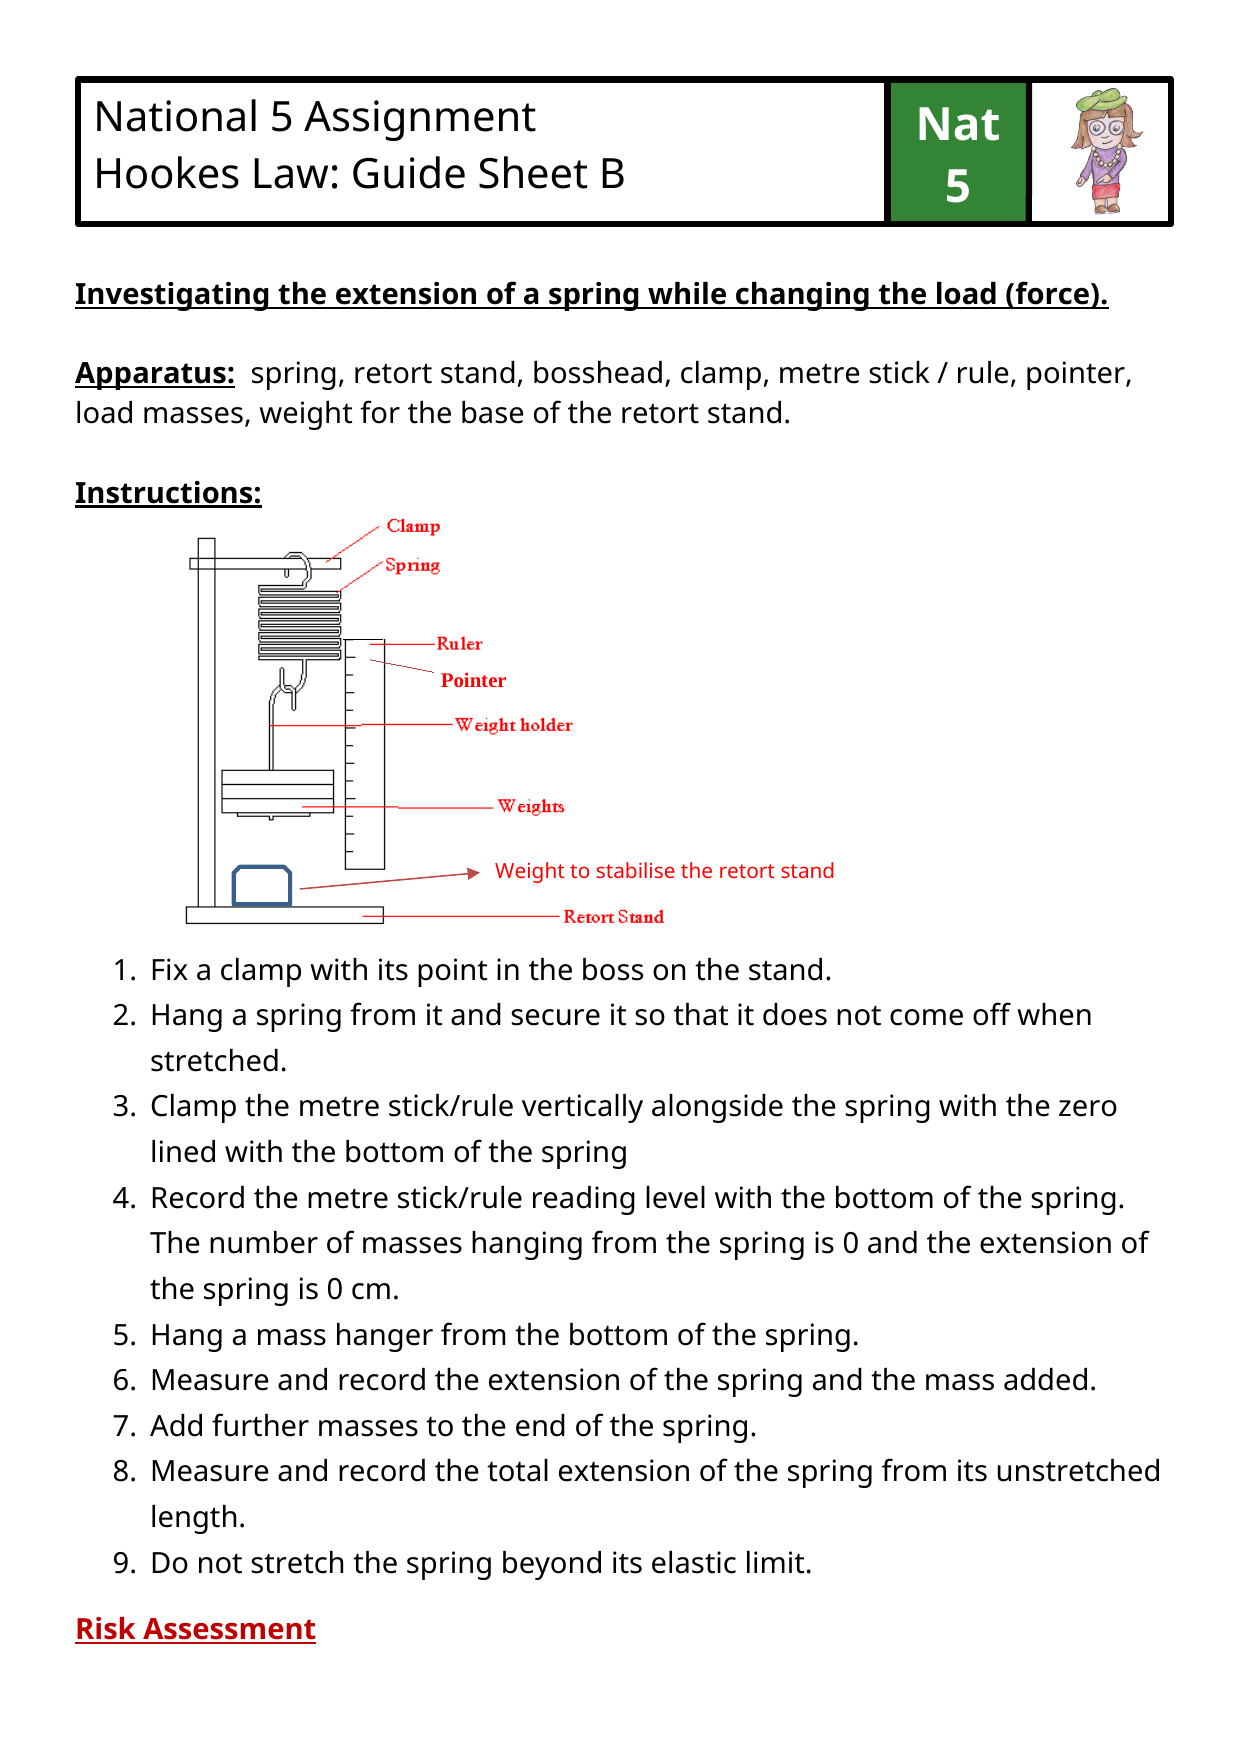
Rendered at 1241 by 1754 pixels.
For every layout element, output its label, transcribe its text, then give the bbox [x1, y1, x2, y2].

list Record the metre stick/rule reading level with the bottom of the spring. The number of masses hanging from the spring is 0 and the extension of the spring is 0 cm. [112, 1177, 1165, 1308]
text Investigating the extension of a spring while changing the load (force). [75, 273, 1165, 313]
list Do not stretch the spring beyond its elastic limit. [112, 1542, 1165, 1582]
text Apparatus: spring, retort stand, bosshead, clamp, metre stick / rule, pointer, load masses, weight for the base of the retort stand. [75, 353, 1165, 432]
text Instructions: [75, 472, 1165, 512]
list Add further masses to the end of the spring. [112, 1405, 1165, 1445]
list Measure and record the extension of the spring and the mass added. [112, 1359, 1165, 1399]
text Risk Assessment [75, 1608, 1165, 1648]
list Hang a spring from it and secure it so that it does not come off when stretched. [112, 994, 1165, 1080]
picture [1070, 87, 1144, 215]
picture [180, 512, 670, 930]
list Measure and record the total extension of the spring from its unstretched length. [112, 1451, 1165, 1536]
list Clamp the metre stick/rule vertically alongside the spring with the zero lined with the bottom of the spring [112, 1086, 1165, 1171]
list Hang a mass hanger from the bottom of the spring. [112, 1314, 1165, 1353]
list Fix a clamp with its point in the boss on the stand. [112, 949, 1165, 988]
